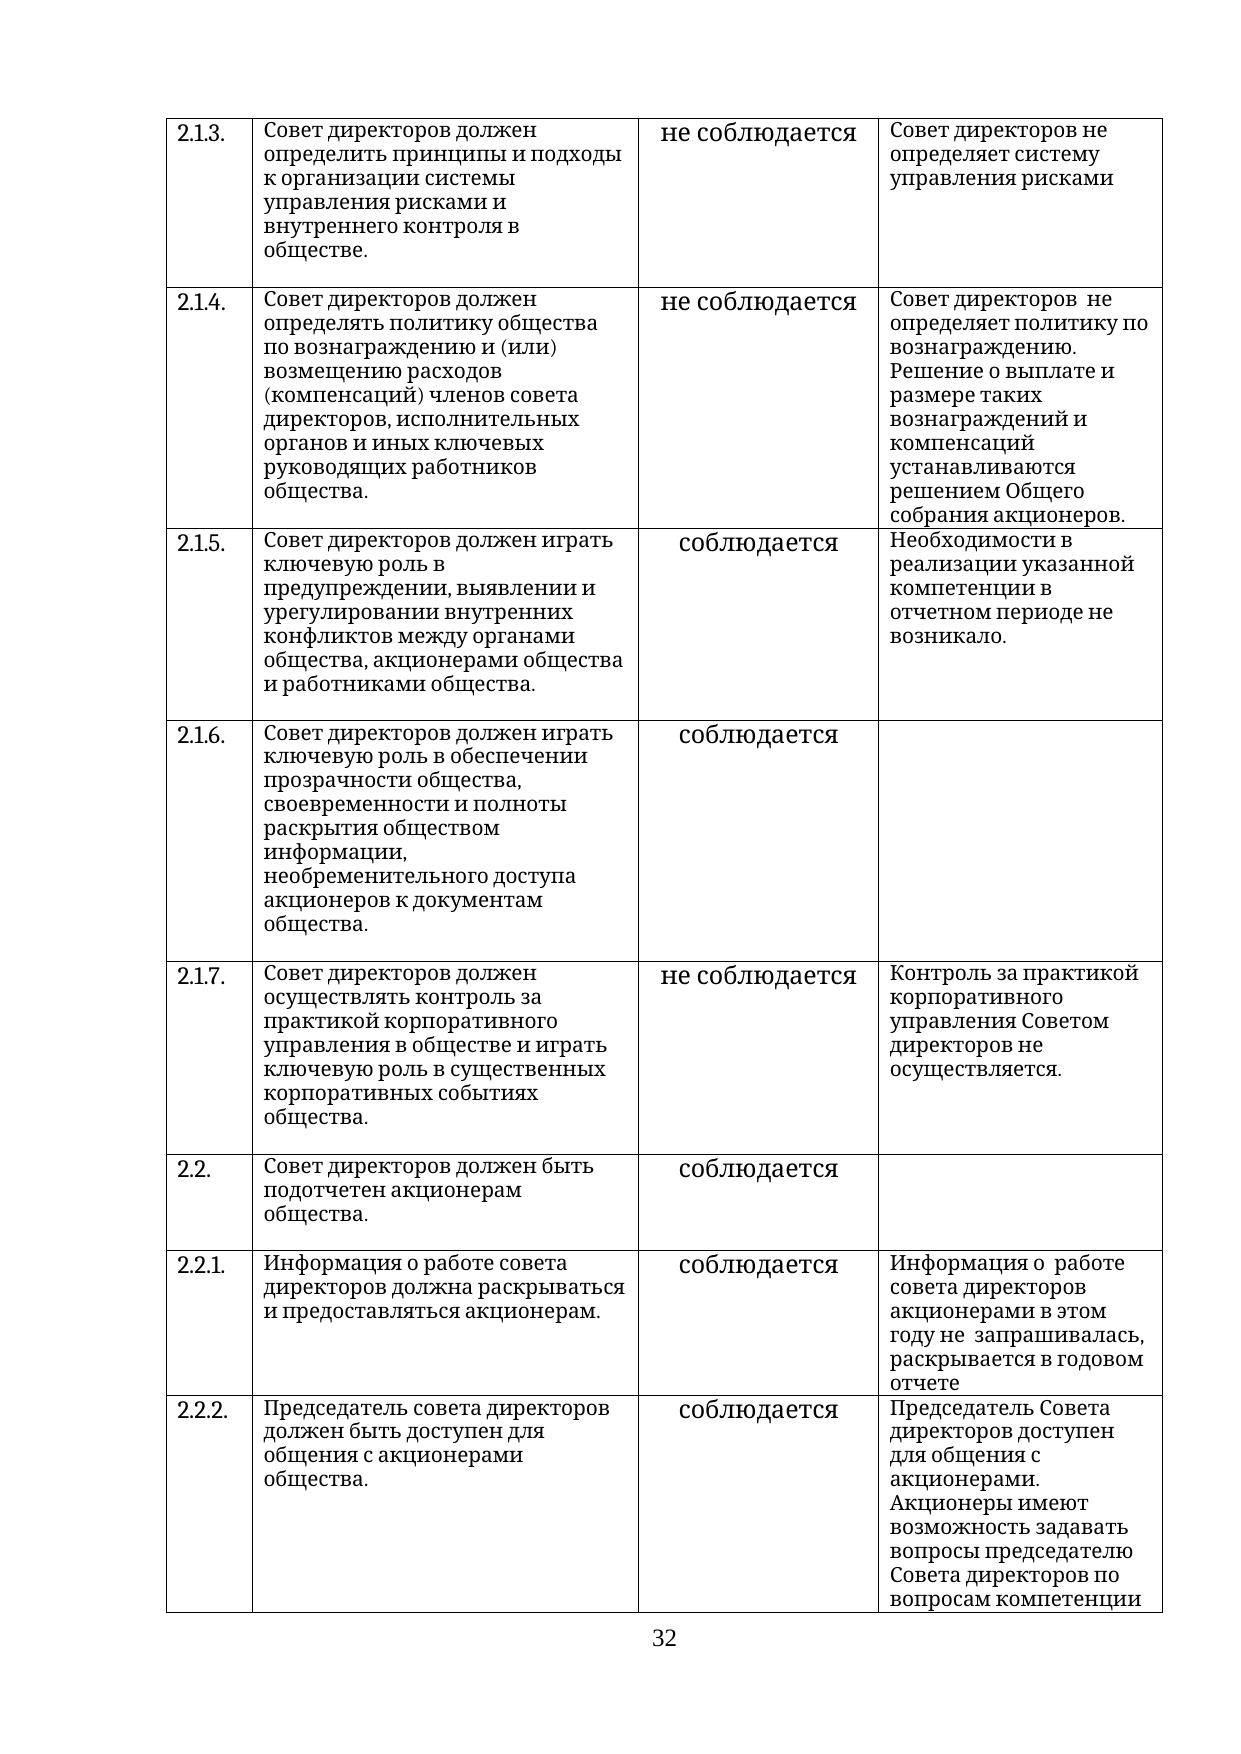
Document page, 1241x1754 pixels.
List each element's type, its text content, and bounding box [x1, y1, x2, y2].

table_cell 2.1.6. [167, 721, 252, 961]
table_cell Информация о работе совета директоров акционерами в этом году не запрашивалась, раскрывается в годовом отчете [879, 1251, 1162, 1395]
table_cell 2.1.5. [167, 529, 252, 720]
table_cell не соблюдается [639, 962, 878, 1153]
table_cell соблюдается [639, 1251, 878, 1395]
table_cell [879, 1396, 1162, 1612]
table_cell 2.1.7. [167, 962, 252, 1153]
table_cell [253, 1396, 638, 1612]
table_cell Совет директоров должен осуществлять контроль за практикой корпоративного управления в обществе и играть ключевую роль в существенных корпоративных событиях общества. [253, 962, 638, 1153]
table_cell Совет директоров должен играть ключевую роль в предупреждении, выявлении и урегулировании внутренних конфликтов между органами общества, акционерами общества и работниками общества. [253, 529, 638, 720]
table_cell 2.1.4. [167, 288, 252, 527]
table_cell [879, 1155, 1162, 1250]
table_cell не соблюдается [639, 288, 878, 527]
table_cell соблюдается [639, 1396, 878, 1612]
table_cell не соблюдается [639, 119, 878, 287]
table_cell Совет директоров должен определить принципы и подходы к организации системы управления рисками и внутреннего контроля в обществе. [253, 119, 638, 287]
table_cell соблюдается [639, 721, 878, 961]
table_cell Информация о работе совета директоров должна раскрываться и предоставляться акционерам. [253, 1251, 638, 1395]
table_cell соблюдается [639, 529, 878, 720]
table_cell 2.2. [167, 1155, 252, 1250]
table_cell Совет директоров не определяет политику по вознаграждению. Решение о выплате и размере таких вознаграждений и компенсаций устанавливаются решением Общего собрания акционеров. [879, 288, 1162, 527]
table_cell Совет директоров должен определять политику общества по вознаграждению и (или) возмещению расходов (компенсаций) членов совета директоров, исполнительных органов и иных ключевых руководящих работников общества. [253, 288, 638, 527]
table_cell [879, 721, 1162, 961]
table_cell Совет директоров не определяет систему управления рисками [879, 119, 1162, 287]
table_cell Совет директоров должен быть подотчетен акционерам общества. [253, 1155, 638, 1250]
table_cell Совет директоров должен играть ключевую роль в обеспечении прозрачности общества, своевременности и полноты раскрытия обществом информации, необременительного доступа акционеров к документам общества. [253, 721, 638, 961]
table_cell 2.1.3. [167, 119, 252, 287]
table_cell 2.2.1. [167, 1251, 252, 1395]
table_cell соблюдается [639, 1155, 878, 1250]
table_cell Контроль за практикой корпоративного управления Советом директоров не осуществляется. [879, 962, 1162, 1153]
table_cell 2.2.2. [167, 1396, 252, 1612]
table_cell Необходимости в реализации указанной компетенции в отчетном периоде не возникало. [879, 529, 1162, 720]
